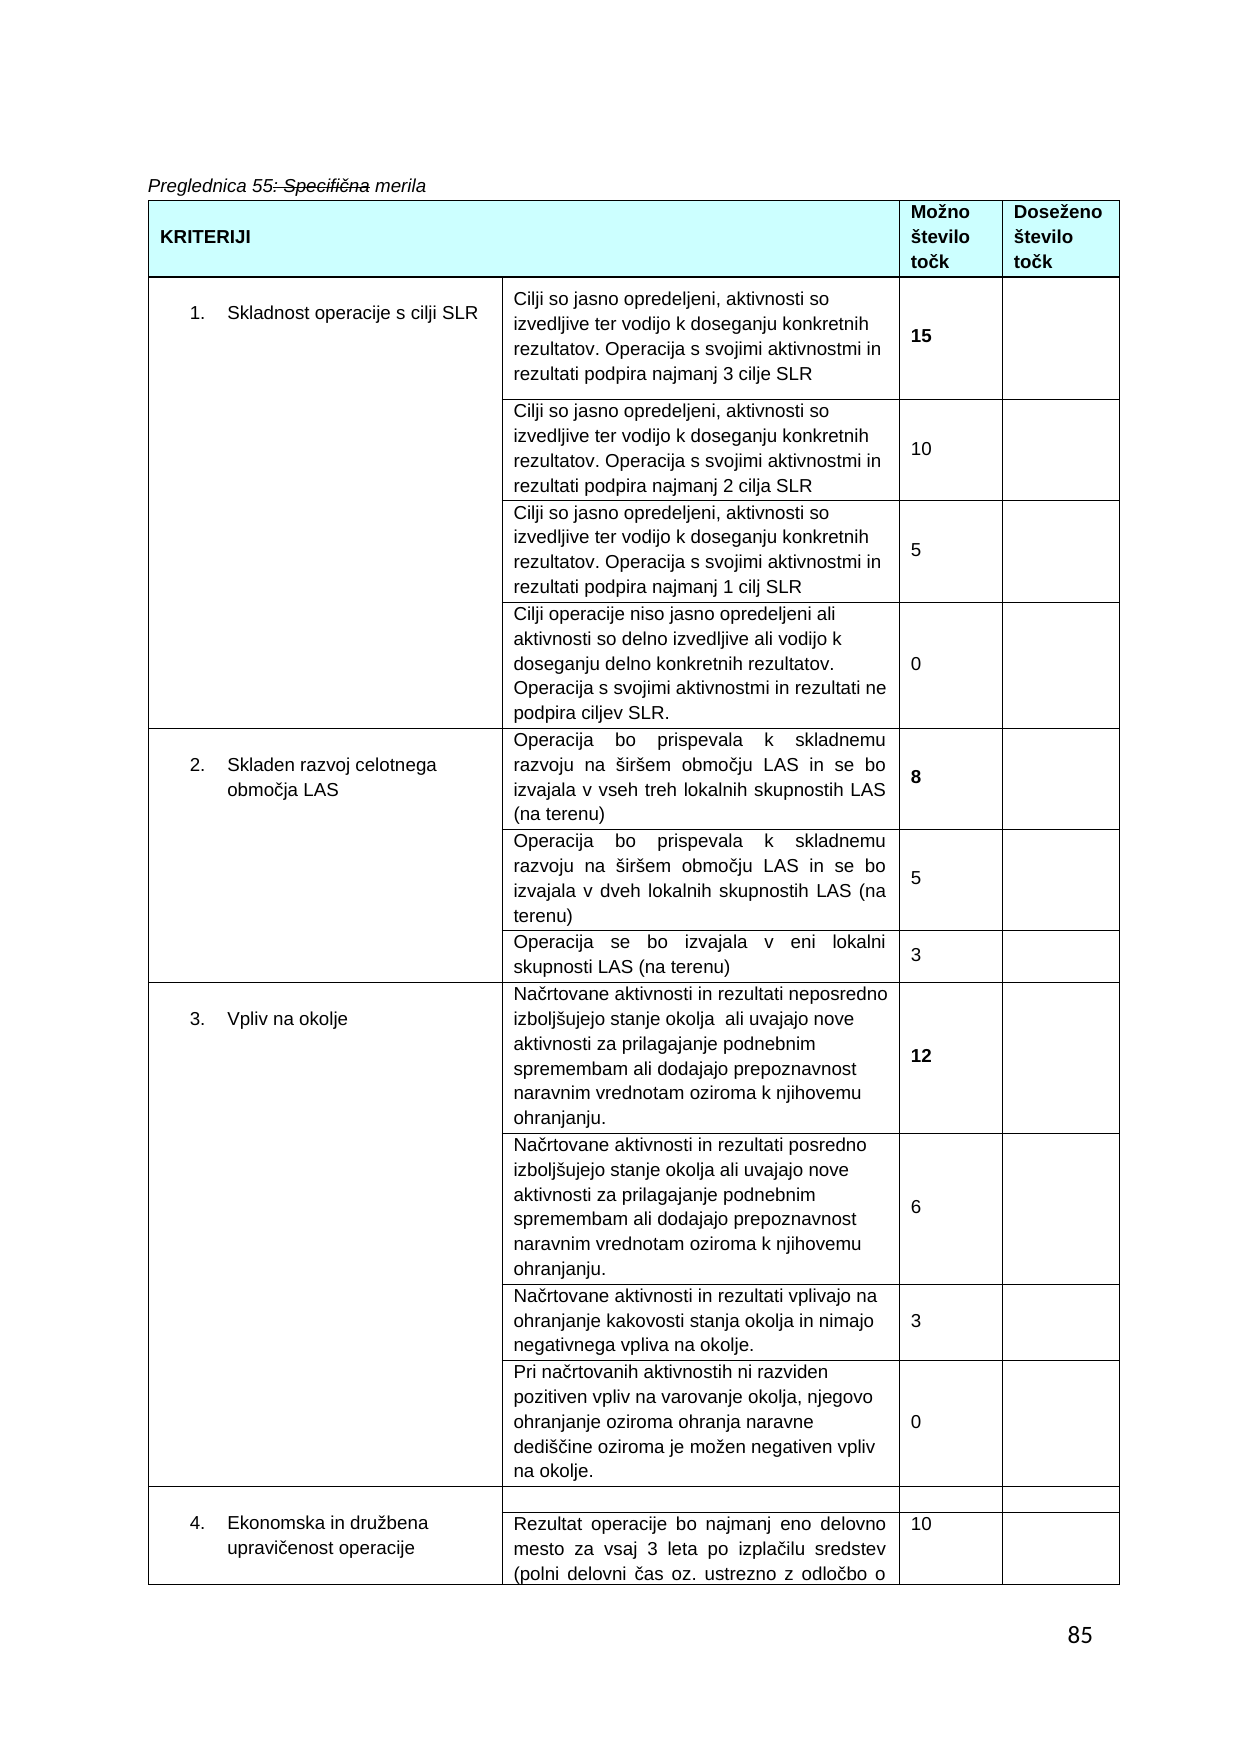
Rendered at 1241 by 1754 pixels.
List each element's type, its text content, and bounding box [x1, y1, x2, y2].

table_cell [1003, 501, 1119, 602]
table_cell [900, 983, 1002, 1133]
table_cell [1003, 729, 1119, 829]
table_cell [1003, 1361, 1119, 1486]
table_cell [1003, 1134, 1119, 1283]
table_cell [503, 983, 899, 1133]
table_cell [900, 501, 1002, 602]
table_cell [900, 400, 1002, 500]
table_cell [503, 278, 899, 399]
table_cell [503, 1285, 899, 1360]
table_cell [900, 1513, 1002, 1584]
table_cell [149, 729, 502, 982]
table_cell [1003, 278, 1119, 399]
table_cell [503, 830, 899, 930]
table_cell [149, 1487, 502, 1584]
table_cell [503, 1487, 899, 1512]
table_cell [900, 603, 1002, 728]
text Preglednica 55: Specifična merila [148, 175, 1093, 197]
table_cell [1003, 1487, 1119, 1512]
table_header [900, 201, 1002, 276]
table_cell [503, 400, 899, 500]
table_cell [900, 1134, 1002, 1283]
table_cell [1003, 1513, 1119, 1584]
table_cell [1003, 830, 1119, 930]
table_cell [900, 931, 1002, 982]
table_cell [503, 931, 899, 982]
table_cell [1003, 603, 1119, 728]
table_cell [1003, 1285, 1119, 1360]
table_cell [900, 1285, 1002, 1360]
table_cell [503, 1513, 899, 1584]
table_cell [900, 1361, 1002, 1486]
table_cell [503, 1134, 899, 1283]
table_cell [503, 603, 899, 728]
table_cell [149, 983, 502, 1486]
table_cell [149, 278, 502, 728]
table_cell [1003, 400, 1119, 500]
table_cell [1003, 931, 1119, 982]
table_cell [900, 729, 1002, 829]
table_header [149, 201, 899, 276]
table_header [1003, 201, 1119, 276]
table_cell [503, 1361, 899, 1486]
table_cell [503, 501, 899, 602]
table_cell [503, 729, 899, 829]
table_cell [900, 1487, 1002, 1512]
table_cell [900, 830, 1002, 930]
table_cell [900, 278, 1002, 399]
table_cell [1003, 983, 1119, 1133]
